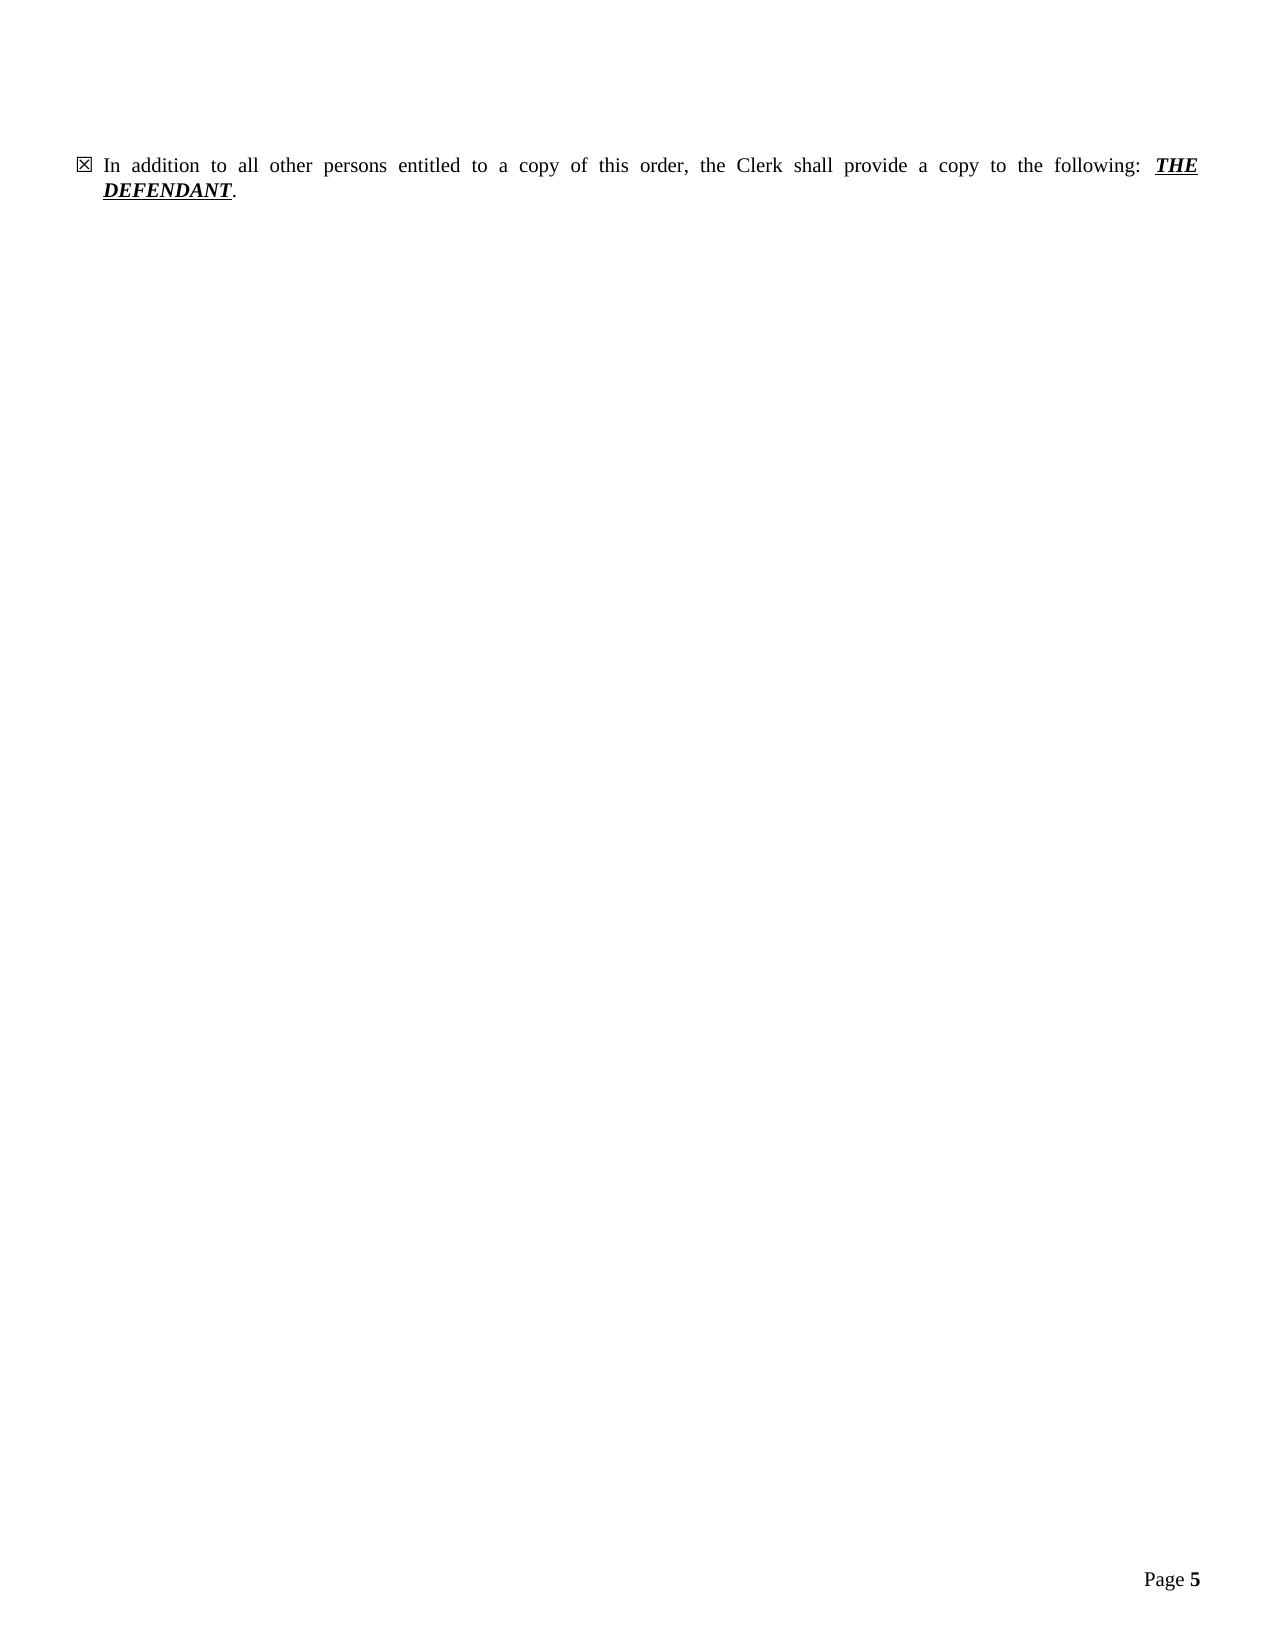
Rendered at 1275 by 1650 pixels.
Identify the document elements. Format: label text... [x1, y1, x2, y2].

text In addition to all other persons entitled to a copy of this order, the Clerk shall provide a copy to the following: THE DEFENDANT. [75, 150, 1200, 202]
